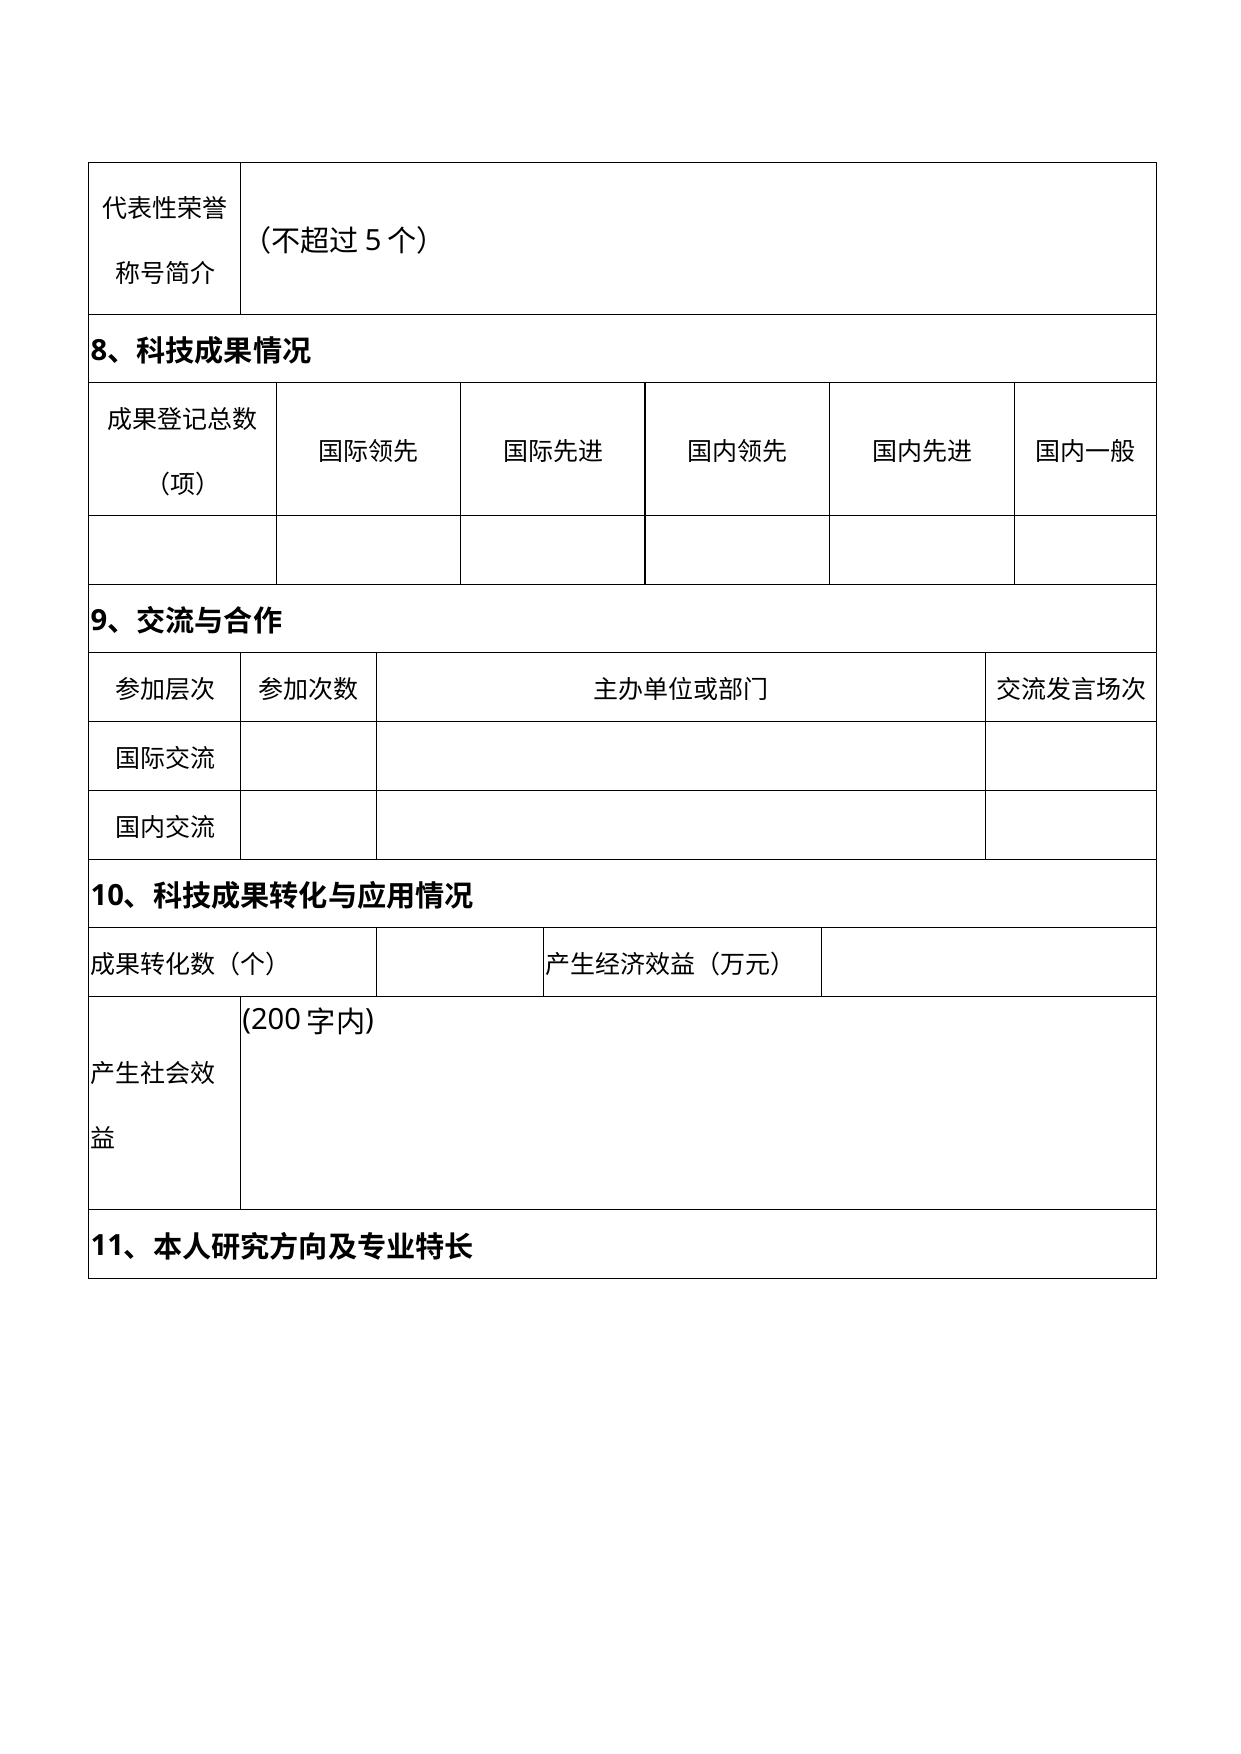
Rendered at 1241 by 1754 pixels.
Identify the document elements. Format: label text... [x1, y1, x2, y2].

table_cell [377, 791, 985, 858]
table_cell 国内先进 [830, 383, 1014, 515]
table_cell 成果登记总数 （项） [89, 383, 276, 515]
table_cell [377, 928, 543, 996]
table_cell 代表性荣誉称号简介 [89, 163, 240, 313]
table_cell 10、科技成果转化与应用情况 [89, 860, 1156, 927]
table_cell [1015, 516, 1156, 583]
table_cell 国际领先 [277, 383, 460, 515]
table_cell [241, 722, 376, 790]
table_cell 交流发言场次 [986, 653, 1156, 721]
table_cell 参加层次 [89, 653, 240, 721]
table_cell [89, 516, 276, 583]
table_cell 国际交流 [89, 722, 240, 790]
table_cell 产生社会效益 [89, 997, 240, 1209]
table_cell (200字内) [241, 997, 1156, 1209]
table_cell 产生经济效益（万元） [544, 928, 821, 996]
table_cell [986, 791, 1156, 858]
table_cell 国内交流 [89, 791, 240, 858]
table_cell 国内领先 [646, 383, 829, 515]
table_cell 主办单位或部门 [377, 653, 985, 721]
table_cell [277, 516, 460, 583]
table_cell 8、科技成果情况 [89, 315, 1156, 382]
table_cell [461, 516, 644, 583]
table_cell [646, 516, 829, 583]
table_cell [986, 722, 1156, 790]
table_cell 国际先进 [461, 383, 644, 515]
table_cell [241, 791, 376, 858]
table_cell [822, 928, 1156, 996]
table_cell （不超过5个） [241, 163, 1156, 313]
table_cell 11、本人研究方向及专业特长 [89, 1210, 1156, 1277]
table_cell [377, 722, 985, 790]
table_cell 成果转化数（个） [89, 928, 376, 996]
table_cell [830, 516, 1014, 583]
table_cell 9、交流与合作 [89, 585, 1156, 652]
table_cell 国内一般 [1015, 383, 1156, 515]
table_cell 参加次数 [241, 653, 376, 721]
